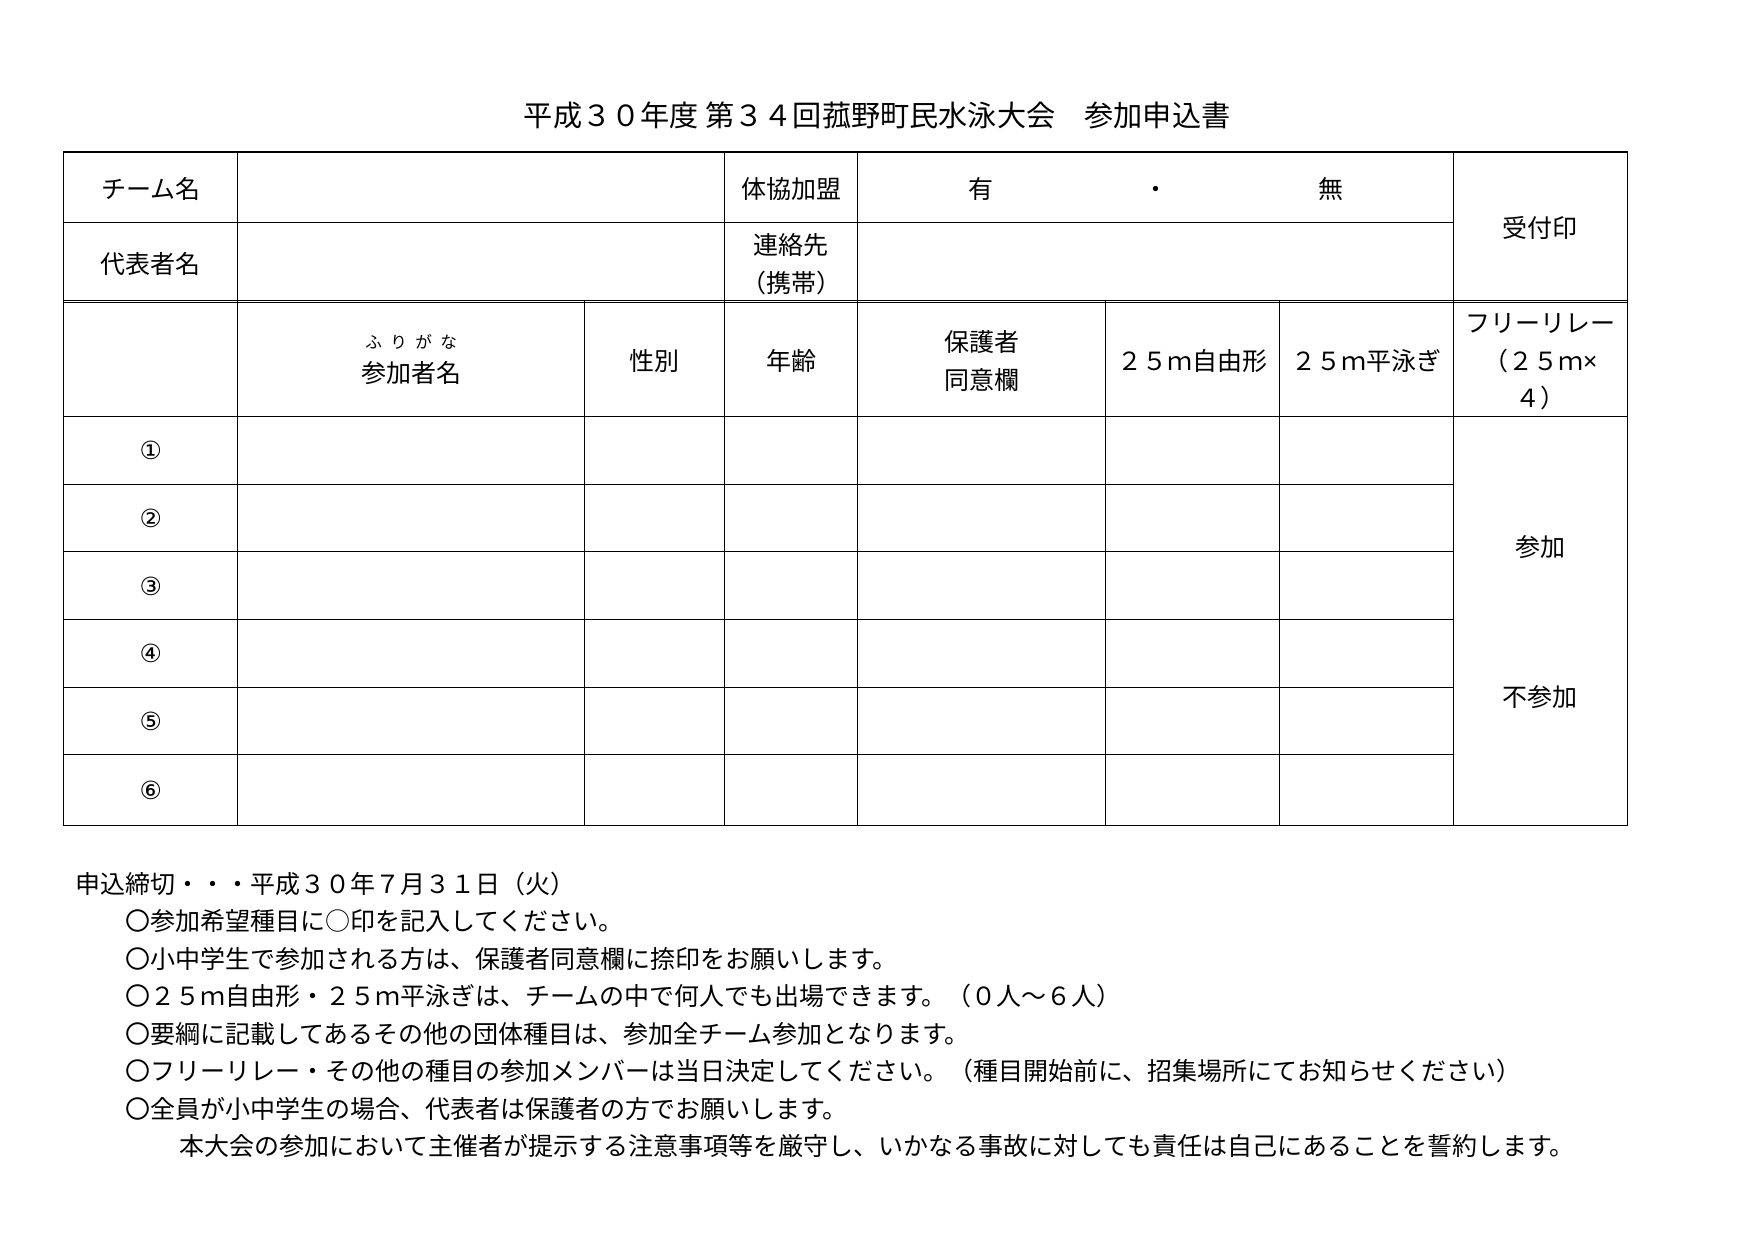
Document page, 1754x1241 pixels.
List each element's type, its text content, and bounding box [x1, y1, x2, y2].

text 〇参加希望種目に○印を記入してください。 [75, 901, 1679, 938]
table_cell [585, 755, 724, 825]
table_cell [1106, 688, 1279, 754]
table_cell [585, 485, 724, 551]
table_cell [1106, 755, 1279, 825]
table_cell [238, 223, 724, 300]
table_cell [725, 755, 857, 825]
text 〇２５ｍ自由形・２５ｍ平泳ぎは、チームの中で何人でも出場できます。（０人～６人） [75, 976, 1679, 1013]
table_cell [858, 755, 1105, 825]
table_header 受付印 [1454, 153, 1627, 300]
table_cell [64, 303, 237, 416]
table_cell [585, 688, 724, 754]
table_cell [238, 303, 584, 416]
table_cell フリーリレー （２５ｍ×４） [1454, 303, 1627, 416]
text 〇要綱に記載してあるその他の団体種目は、参加全チーム参加となります。 [75, 1013, 1679, 1051]
table_cell ⑥ [64, 755, 237, 825]
table_cell [585, 552, 724, 619]
table_cell [858, 417, 1105, 483]
table_cell ③ [64, 552, 237, 619]
text 〇小中学生で参加される方は、保護者同意欄に捺印をお願いします。 [75, 938, 1679, 976]
table_cell [858, 223, 1453, 300]
table_cell 年齢 [725, 303, 857, 416]
table_cell [1280, 620, 1453, 687]
table_cell [238, 620, 584, 687]
table_cell ④ [64, 620, 237, 687]
text 〇フリーリレー・その他の種目の参加メンバーは当日決定してください。（種目開始前に、招集場所にてお知らせください） [75, 1051, 1679, 1088]
table_cell [1106, 620, 1279, 687]
table_cell [725, 552, 857, 619]
table_cell [238, 485, 584, 551]
table_cell 保護者 同意欄 [858, 303, 1105, 416]
table_cell [1280, 755, 1453, 825]
table_cell [725, 620, 857, 687]
table_header チーム名 [64, 153, 237, 222]
table_cell [585, 620, 724, 687]
table_cell [1106, 485, 1279, 551]
table_cell [1280, 688, 1453, 754]
table_cell ② [64, 485, 237, 551]
table_cell 連絡先 （携帯） [725, 223, 857, 300]
table_cell [725, 688, 857, 754]
text 〇全員が小中学生の場合、代表者は保護者の方でお願いします。 [75, 1088, 1679, 1126]
text 平成３０年度 第３４回菰野町民水泳大会 参加申込書 [75, 76, 1679, 151]
table_cell [238, 688, 584, 754]
table_cell 参加 不参加 [1454, 417, 1627, 825]
table_cell [725, 485, 857, 551]
table_cell [585, 417, 724, 483]
table_cell [858, 620, 1105, 687]
table_cell [1280, 417, 1453, 483]
table_cell ① [64, 417, 237, 483]
table_cell [858, 552, 1105, 619]
text 本大会の参加において主催者が提示する注意事項等を厳守し、いかなる事故に対しても責任は自己にあることを誓約します。 [75, 1126, 1679, 1163]
table_cell [1280, 552, 1453, 619]
table_cell ２５ｍ平泳ぎ [1280, 303, 1453, 416]
table_header 有 ・ 無 [858, 153, 1453, 222]
table_cell [238, 755, 584, 825]
text 申込締切・・・平成３０年７月３１日（火） [75, 826, 1679, 901]
table_cell [725, 417, 857, 483]
table_cell ２５ｍ自由形 [1106, 303, 1279, 416]
table_header [238, 153, 724, 222]
table_cell [1280, 485, 1453, 551]
table_cell [858, 485, 1105, 551]
table_cell 代表者名 [64, 223, 237, 300]
table_cell [1106, 417, 1279, 483]
table_header 体協加盟 [725, 153, 857, 222]
table_cell 性別 [585, 303, 724, 416]
table_cell [238, 417, 584, 483]
table_cell [858, 688, 1105, 754]
table_cell [1106, 552, 1279, 619]
table_cell [238, 552, 584, 619]
table_cell ⑤ [64, 688, 237, 754]
